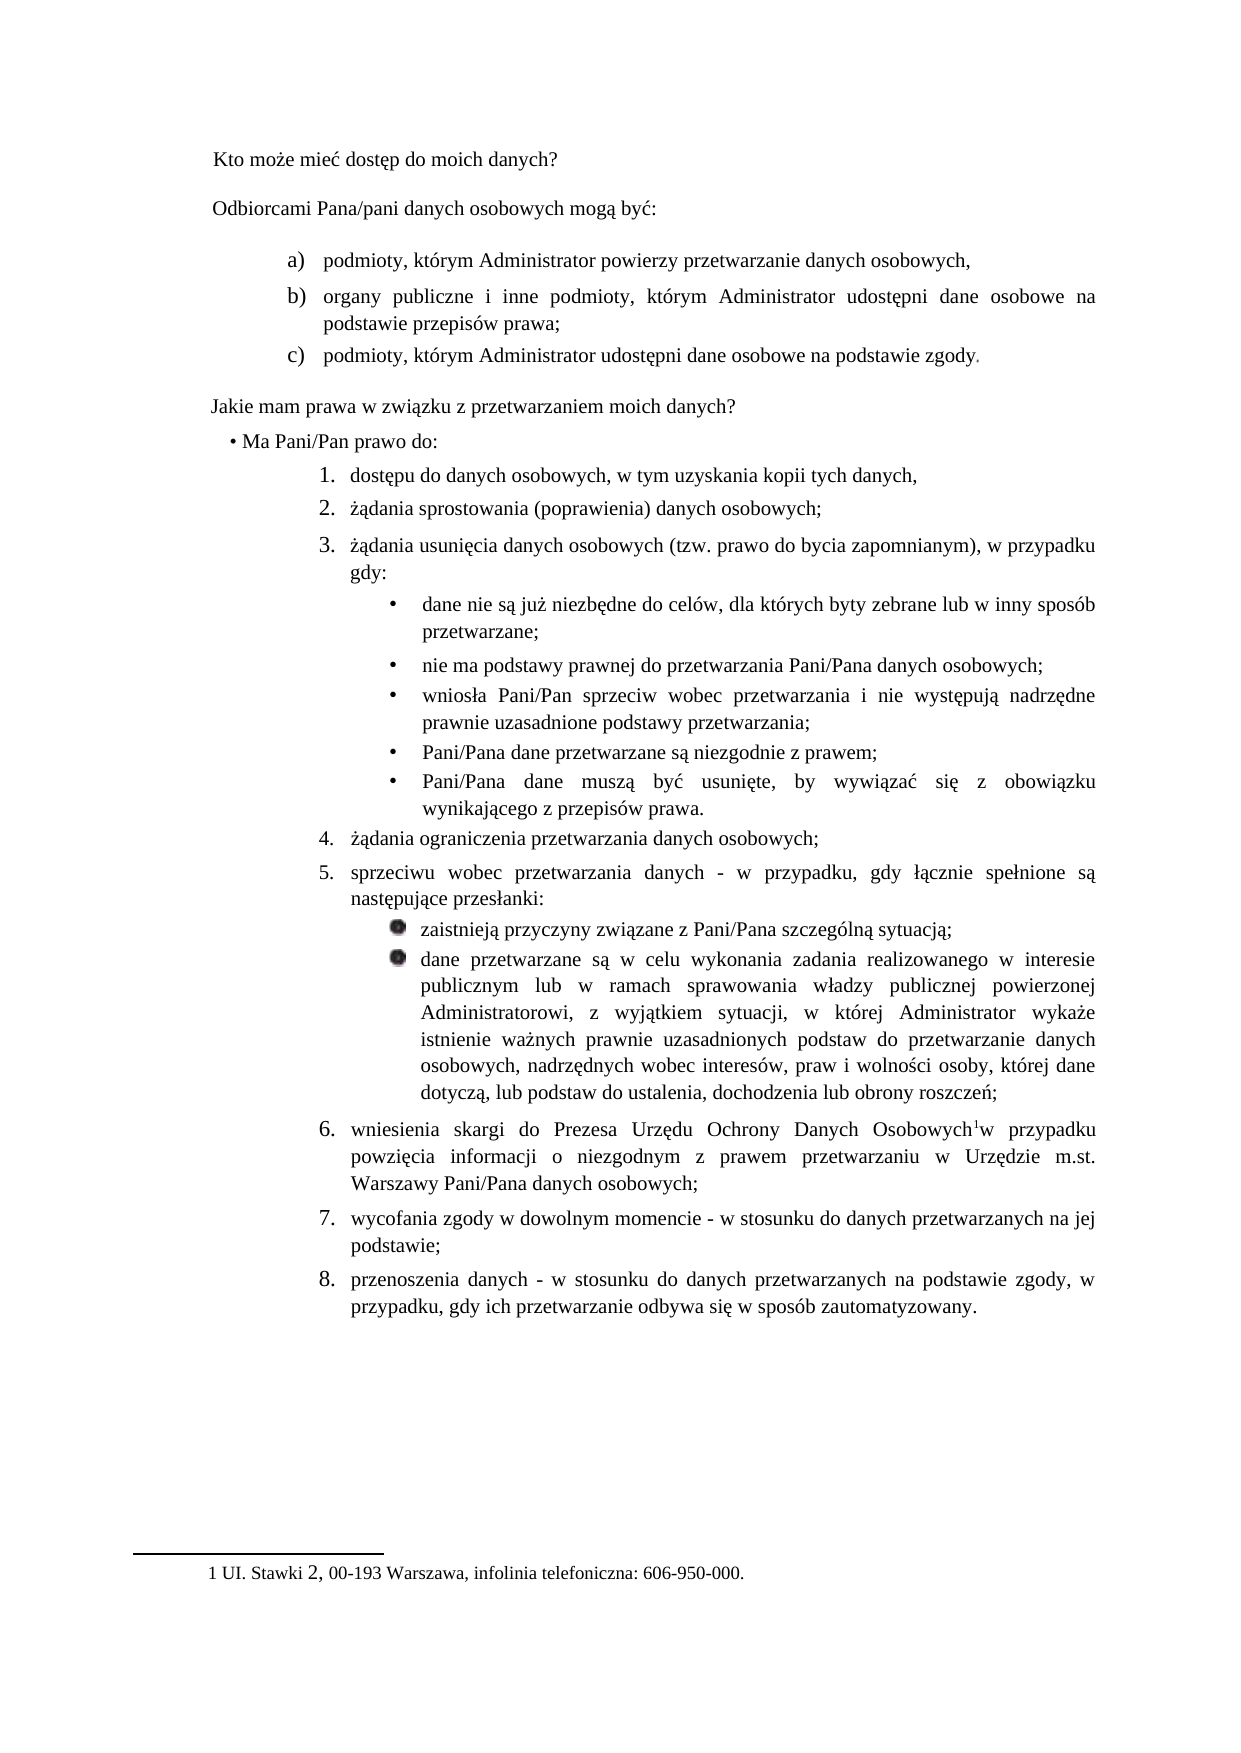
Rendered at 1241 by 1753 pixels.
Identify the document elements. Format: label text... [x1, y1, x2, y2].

list wycofania zgody w dowolnym momencie - w stosunku do danych przetwarzanych na jej podstawie; [318, 1204, 1096, 1257]
list Pani/Pana dane przetwarzane są niezgodnie z prawem; [389, 738, 1096, 764]
text • Ma Pani/Pan prawo do: [229, 429, 1096, 453]
picture [389, 919, 406, 936]
picture [389, 949, 406, 967]
list Pani/Pana dane muszą być usunięte, by wywiązać się z obowiązku wynikającego z przepisów prawa. [389, 767, 1096, 820]
list zaistnieją przyczyny związane z Pani/Pana szczególną sytuacją; [388, 917, 1096, 941]
list dane nie są już niezbędne do celów, dla których byty zebrane lub w inny sposób przetwarzane; [389, 590, 1096, 643]
list żądania sprostowania (poprawienia) danych osobowych; [318, 494, 1096, 520]
list podmioty, którym Administrator udostępni dane osobowe na podstawie zgody [287, 341, 1096, 367]
text Kto może mieć dostęp do moich danych? [213, 147, 1096, 171]
list dostępu do danych osobowych, w tym uzyskania kopii tych danych, [318, 461, 1096, 487]
list żądania usunięcia danych osobowych (tzw. prawo do bycia zapomnianym), w przypadku gdy: [318, 531, 1096, 584]
list podmioty, którym Administrator powierzy przetwarzanie danych osobowych, [287, 246, 1096, 272]
list sprzeciwu wobec przetwarzania danych - w przypadku, gdy łącznie spełnione są następujące przesłanki: [318, 860, 1096, 910]
list dane przetwarzane są w celu wykonania zadania realizowanego w interesie publicznym lub w ramach sprawowania władzy publicznej powierzonej Administratorowi, z wyjątkiem sytuacji, w której Administrator wykaże istnienie ważnych prawnie uzasadnionych podstaw do przetwarzanie danych osobowych, nadrzędnych wobec interesów, praw i wolności osoby, której dane dotyczą, lub podstaw do ustalenia, dochodzenia lub obrony roszczeń; [388, 947, 1096, 1104]
list wniosła Pani/Pan sprzeciw wobec przetwarzania i nie występują nadrzędne prawnie uzasadnione podstawy przetwarzania; [389, 681, 1096, 734]
list wniesienia skargi do Prezesa Urzędu Ochrony Danych Osobowychw przypadku powzięcia informacji o niezgodnym z prawem przetwarzaniu w Urzędzie m.st. Warszawy Pani/Pana danych osobowych; [318, 1115, 1096, 1194]
list przenoszenia danych - w stosunku do danych przetwarzanych na podstawie zgody, w przypadku, gdy ich przetwarzanie odbywa się w sposób zautomatyzowany. [318, 1265, 1096, 1318]
list organy publiczne i inne podmioty, którym Administrator udostępni dane osobowe na podstawie przepisów prawa; [287, 282, 1096, 335]
text Odbiorcami Pana/pani danych osobowych mogą być: [212, 195, 1096, 219]
list nie ma podstawy prawnej do przetwarzania Pani/Pana danych osobowych; [389, 652, 1096, 678]
text Jakie mam prawa w związku z przetwarzaniem moich danych? [211, 394, 1096, 418]
list żądania ograniczenia przetwarzania danych osobowych; [318, 826, 1096, 850]
